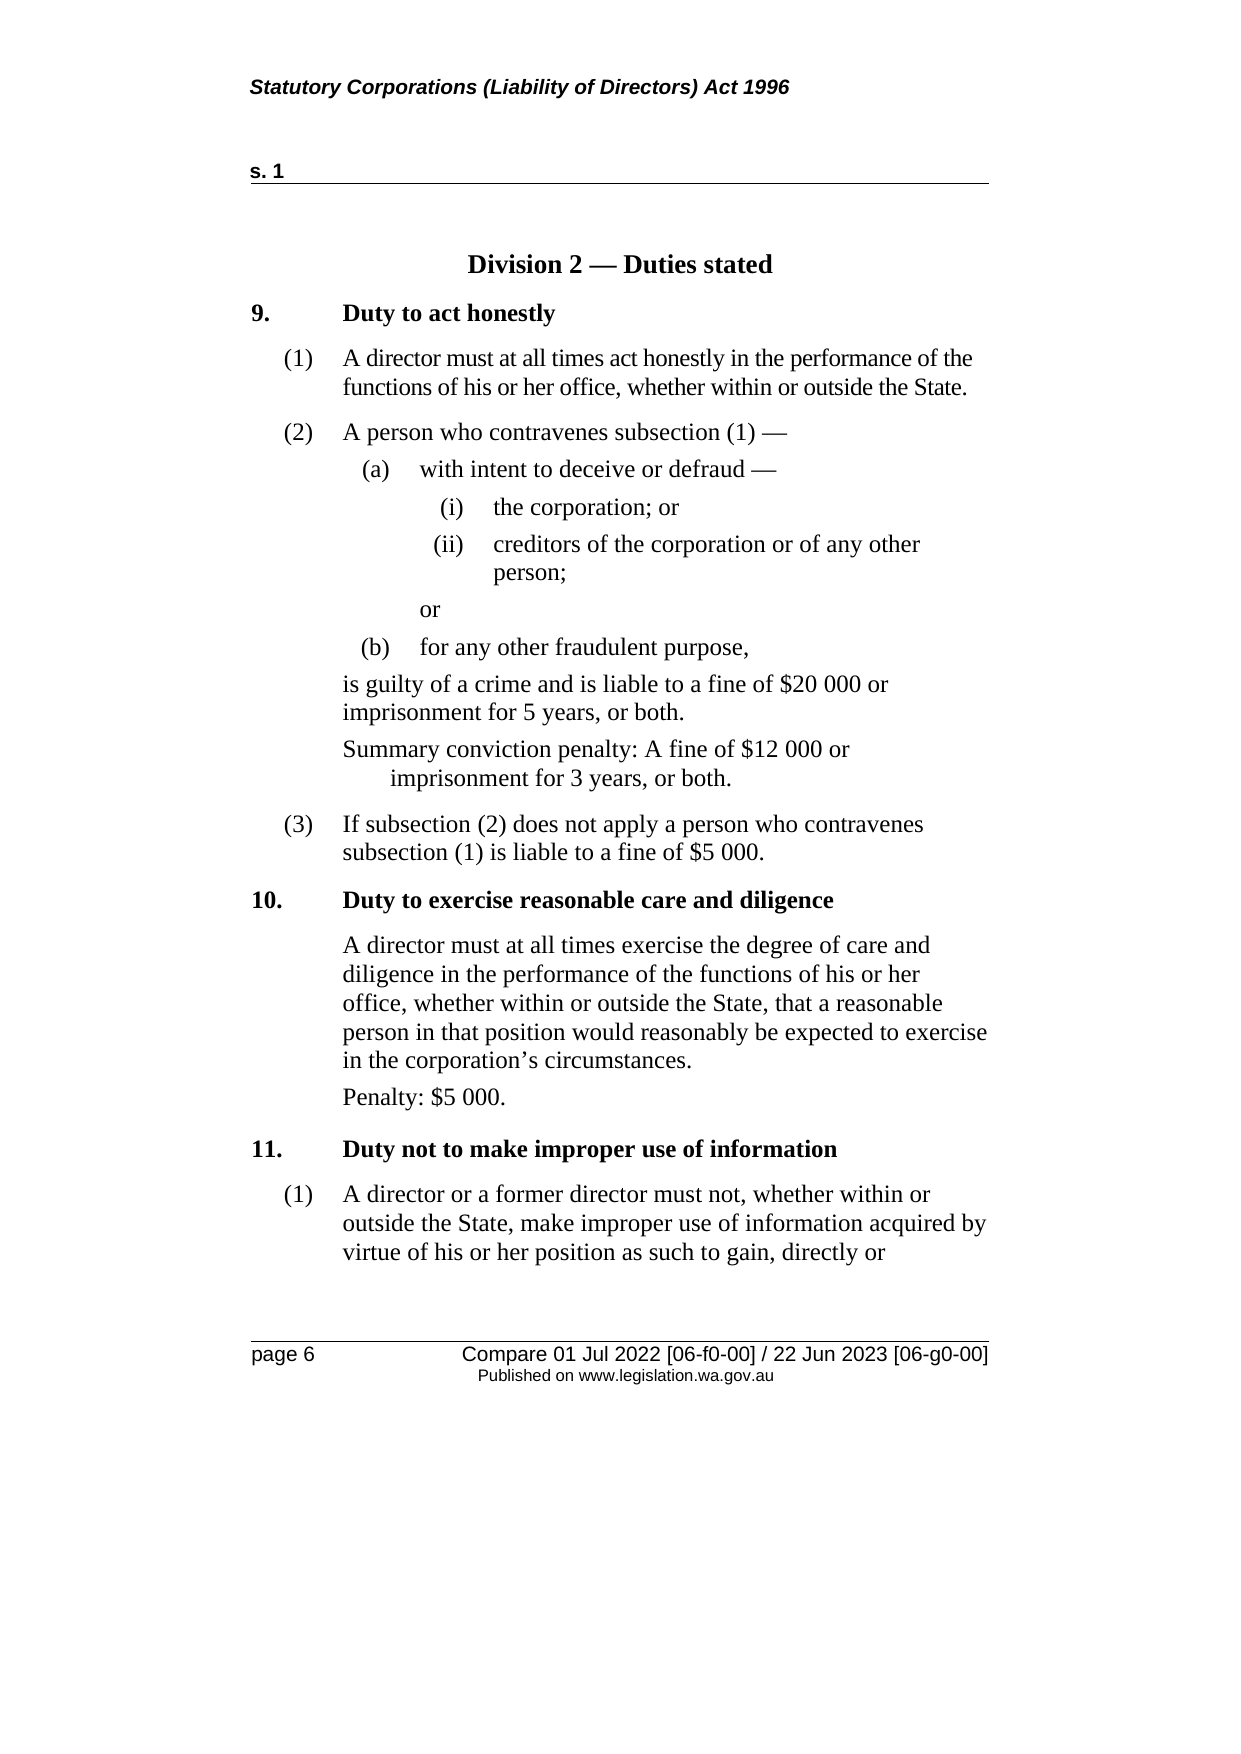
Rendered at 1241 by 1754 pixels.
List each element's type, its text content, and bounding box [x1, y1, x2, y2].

subtitle 9. Duty to act honestly [251, 298, 989, 327]
subtitle Division 2 — Duties stated [251, 248, 989, 279]
subtitle 10. Duty to exercise reasonable care and diligence [251, 885, 989, 914]
text (3) If subsection (2) does not apply a person who contravenes subsection (1) is liable to a fine of $5 000. [251, 809, 989, 866]
text Summary conviction penalty: A fine of $12 000 or imprisonment for 3 years, or both. [251, 734, 989, 792]
text (b) for any other fraudulent purpose, [251, 632, 989, 660]
text is guilty of a crime and is liable to a fine of $20 000 or imprisonment for 5 years, or both. [251, 669, 989, 726]
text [251, 1179, 989, 1266]
text (ii) creditors of the corporation or of any other person; [251, 529, 989, 586]
text or [251, 594, 989, 623]
text A director must at all times exercise the degree of care and diligence in the performance of the functions of his or her office, whether within or outside the State, that a reasonable person in that position would reasonably be expected to exercise in the corporation’s circumstances. [251, 930, 989, 1074]
text (a) with intent to deceive or defraud — [251, 454, 989, 483]
text (2) A person who contravenes subsection (1) — [251, 417, 989, 446]
text Penalty: $5 000. [251, 1082, 989, 1111]
subtitle 11. Duty not to make improper use of information [251, 1134, 989, 1163]
text (i) the corporation; or [251, 492, 989, 520]
text (1) A director must at all times act honestly in the performance of the functions of his or her office, whether within or outside the State. [251, 343, 989, 401]
